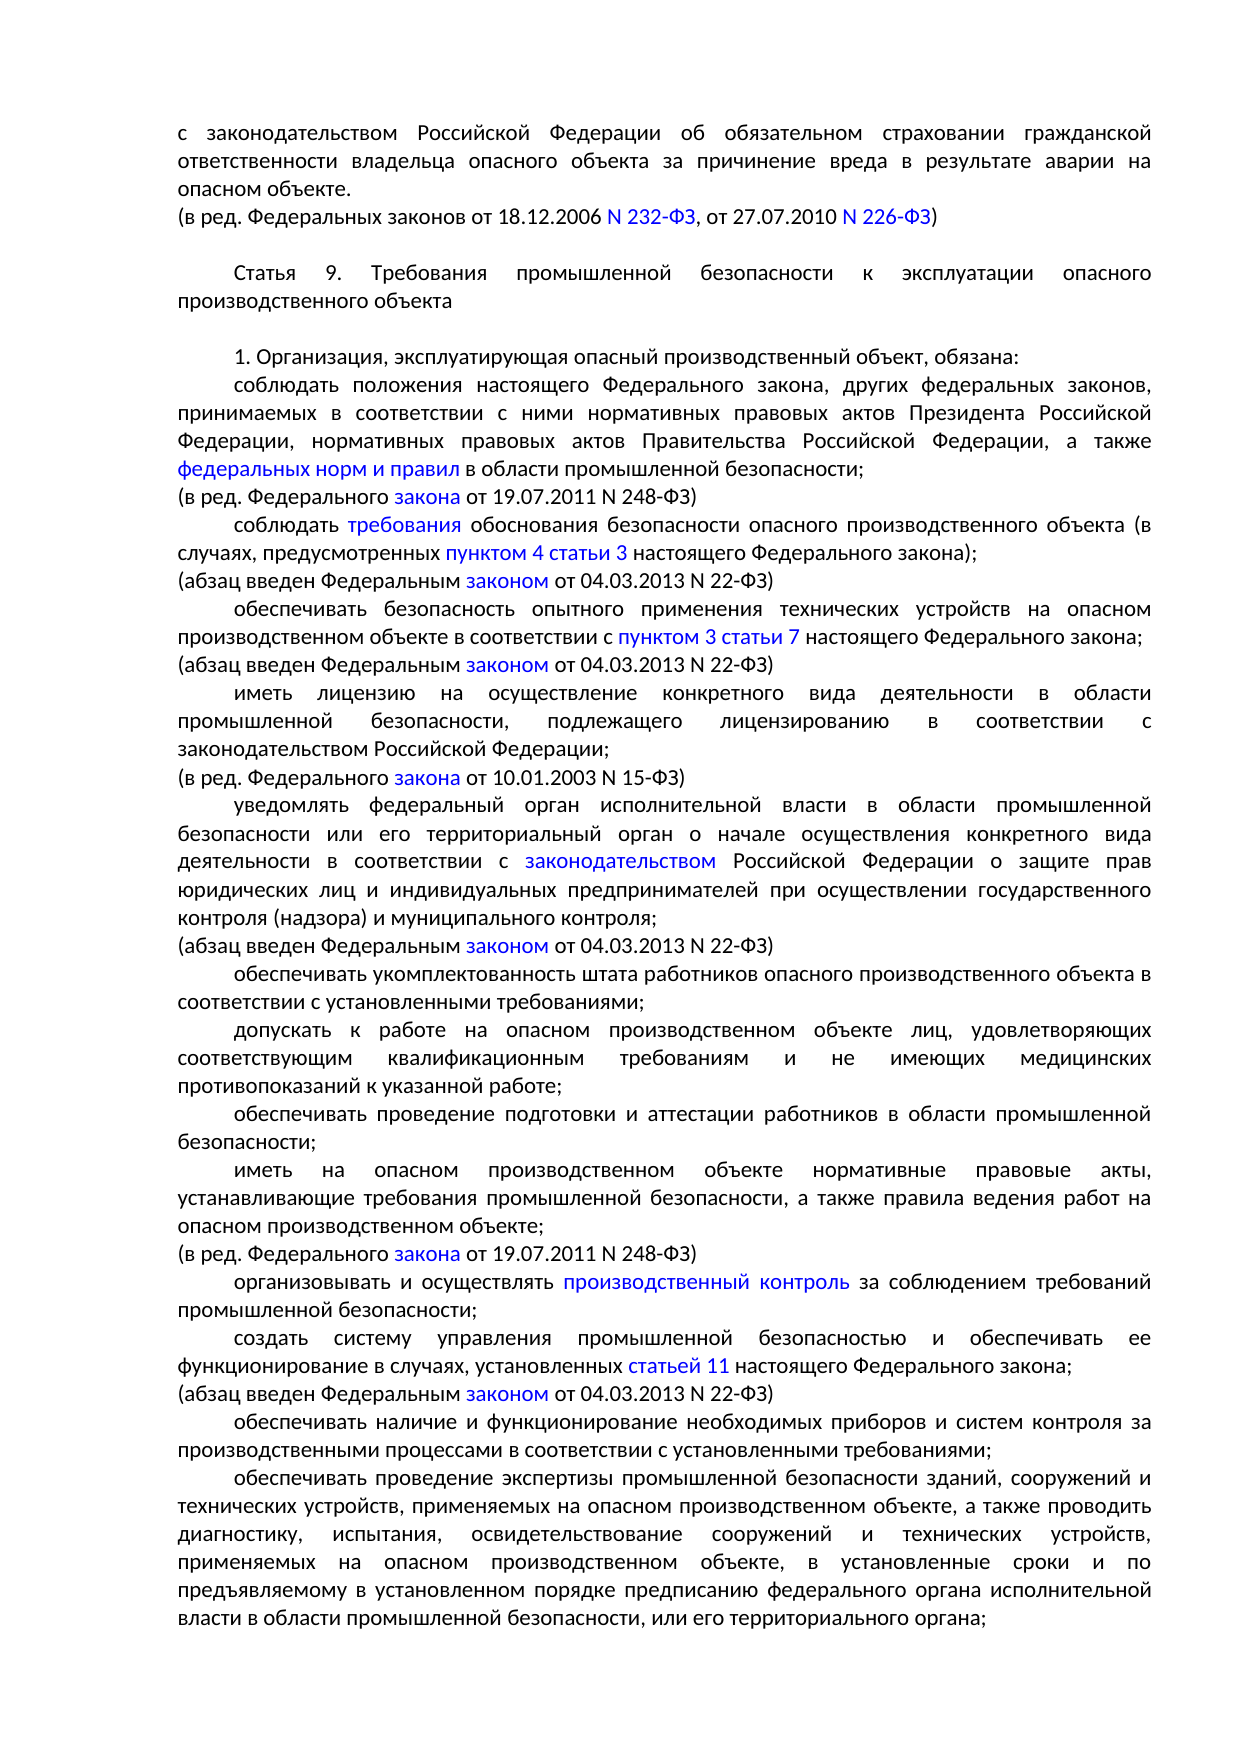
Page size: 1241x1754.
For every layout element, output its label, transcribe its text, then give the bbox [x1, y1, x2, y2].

text (в ред. Федеральных законов от 18.12.2006 N 232-ФЗ, от 27.07.2010 N 226-ФЗ) [177, 202, 1152, 230]
text допускать к работе на опасном производственном объекте лиц, удовлетворяющих соответствующим квалификационным требованиям и не имеющих медицинских противопоказаний к указанной работе; [177, 1015, 1152, 1099]
text иметь на опасном производственном объекте нормативные правовые акты, устанавливающие требования промышленной безопасности, а также правила ведения работ на опасном производственном объекте; [177, 1155, 1152, 1239]
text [177, 118, 1152, 202]
text обеспечивать безопасность опытного применения технических устройств на опасном производственном объекте в соответствии с пунктом 3 статьи 7 настоящего Федерального закона; [177, 594, 1152, 651]
text иметь лицензию на осуществление конкретного вида деятельности в области промышленной безопасности, подлежащего лицензированию в соответствии с законодательством Российской Федерации; [177, 678, 1152, 763]
text обеспечивать укомплектованность штата работников опасного производственного объекта в соответствии с установленными требованиями; [177, 959, 1152, 1015]
text обеспечивать проведение экспертизы промышленной безопасности зданий, сооружений и технических устройств, применяемых на опасном производственном объекте, а также проводить диагностику, испытания, освидетельствование сооружений и технических устройств, применяемых на опасном производственном объекте, в установленные сроки и по предъявляемому в установленном порядке предписанию федерального органа исполнительной власти в области промышленной безопасности, или его территориального органа; [177, 1463, 1152, 1631]
text соблюдать положения настоящего Федерального закона, других федеральных законов, принимаемых в соответствии с ними нормативных правовых актов Президента Российской Федерации, нормативных правовых актов Правительства Российской Федерации, а также федеральных норм и правил в области промышленной безопасности; [177, 370, 1152, 482]
text Статья 9. Требования промышленной безопасности к эксплуатации опасного производственного объекта [177, 258, 1152, 314]
text 1. Организация, эксплуатирующая опасный производственный объект, обязана: [177, 342, 1152, 370]
text (абзац введен Федеральным законом от 04.03.2013 N 22-ФЗ) [177, 931, 1152, 959]
text (в ред. Федерального закона от 19.07.2011 N 248-ФЗ) [177, 1239, 1152, 1267]
text уведомлять федеральный орган исполнительной власти в области промышленной безопасности или его территориальный орган о начале осуществления конкретного вида деятельности в соответствии с законодательством Российской Федерации о защите прав юридических лиц и индивидуальных предпринимателей при осуществлении государственного контроля (надзора) и муниципального контроля; [177, 791, 1152, 931]
text (абзац введен Федеральным законом от 04.03.2013 N 22-ФЗ) [177, 1379, 1152, 1407]
text (в ред. Федерального закона от 19.07.2011 N 248-ФЗ) [177, 482, 1152, 510]
text соблюдать требования обоснования безопасности опасного производственного объекта (в случаях, предусмотренных пунктом 4 статьи 3 настоящего Федерального закона); [177, 510, 1152, 566]
text (в ред. Федерального закона от 10.01.2003 N 15-ФЗ) [177, 763, 1152, 791]
text организовывать и осуществлять производственный контроль за соблюдением требований промышленной безопасности; [177, 1267, 1152, 1323]
text (абзац введен Федеральным законом от 04.03.2013 N 22-ФЗ) [177, 651, 1152, 678]
text обеспечивать проведение подготовки и аттестации работников в области промышленной безопасности; [177, 1099, 1152, 1155]
text (абзац введен Федеральным законом от 04.03.2013 N 22-ФЗ) [177, 566, 1152, 594]
text создать систему управления промышленной безопасностью и обеспечивать ее функционирование в случаях, установленных статьей 11 настоящего Федерального закона; [177, 1323, 1152, 1379]
text обеспечивать наличие и функционирование необходимых приборов и систем контроля за производственными процессами в соответствии с установленными требованиями; [177, 1407, 1152, 1463]
